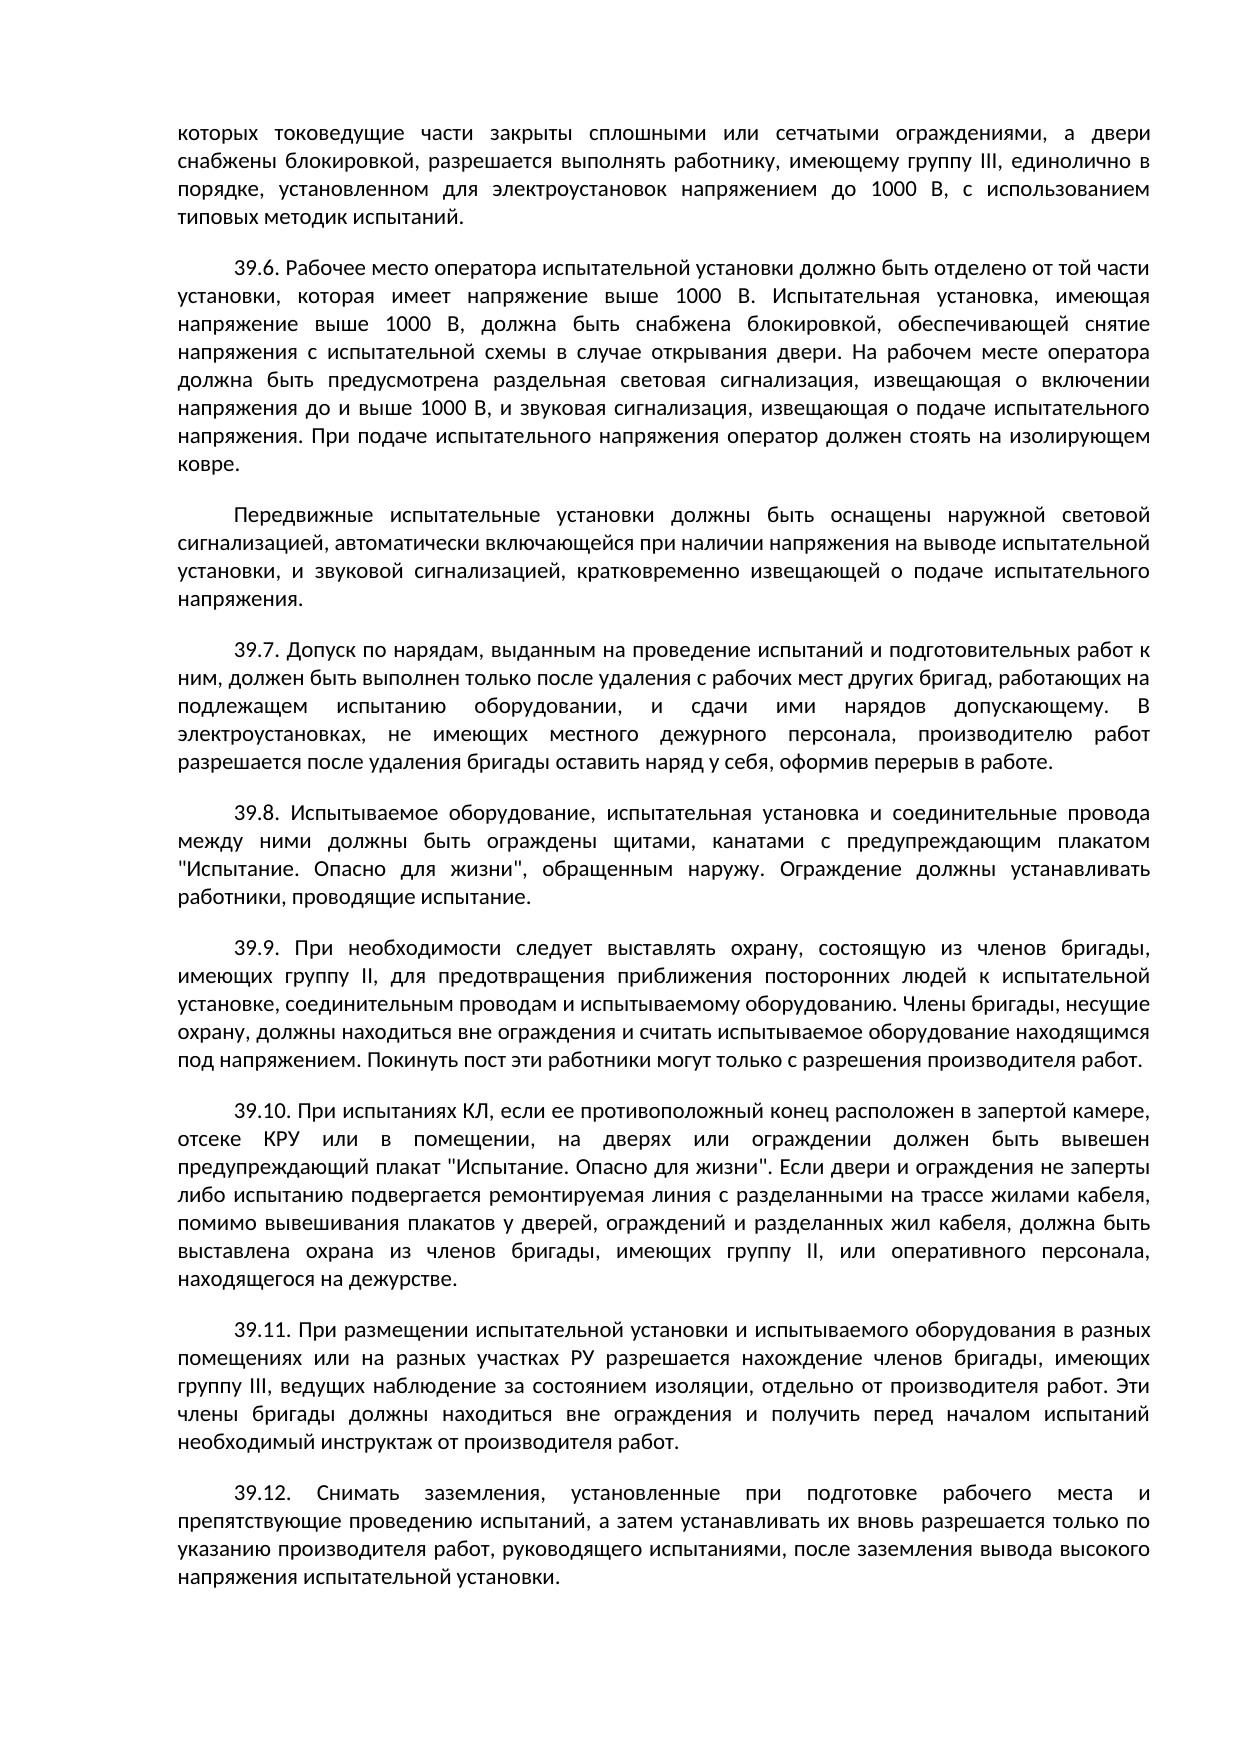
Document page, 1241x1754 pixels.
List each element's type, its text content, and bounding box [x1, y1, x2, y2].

text 39.7. Допуск по нарядам, выданным на проведение испытаний и подготовительных работ к ним, должен быть выполнен только после удаления с рабочих мест других бригад, работающих на подлежащем испытанию оборудовании, и сдачи ими нарядов допускающему. В электроустановках, не имеющих местного дежурного персонала, производителю работ разрешается после удаления бригады оставить наряд у себя, оформив перерыв в работе. [177, 635, 1152, 775]
text 39.6. Рабочее место оператора испытательной установки должно быть отделено от той части установки, которая имеет напряжение выше 1000 В. Испытательная установка, имеющая напряжение выше 1000 В, должна быть снабжена блокировкой, обеспечивающей снятие напряжения с испытательной схемы в случае открывания двери. На рабочем месте оператора должна быть предусмотрена раздельная световая сигнализация, извещающая о включении напряжения до и выше 1000 В, и звуковая сигнализация, извещающая о подаче испытательного напряжения. При подаче испытательного напряжения оператор должен стоять на изолирующем ковре. [177, 253, 1152, 477]
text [177, 118, 1152, 230]
text 39.12. Снимать заземления, установленные при подготовке рабочего места и препятствующие проведению испытаний, а затем устанавливать их вновь разрешается только по указанию производителя работ, руководящего испытаниями, после заземления вывода высокого напряжения испытательной установки. [177, 1478, 1152, 1590]
text 39.11. При размещении испытательной установки и испытываемого оборудования в разных помещениях или на разных участках РУ разрешается нахождение членов бригады, имеющих группу III, ведущих наблюдение за состоянием изоляции, отдельно от производителя работ. Эти члены бригады должны находиться вне ограждения и получить перед началом испытаний необходимый инструктаж от производителя работ. [177, 1315, 1152, 1455]
text 39.8. Испытываемое оборудование, испытательная установка и соединительные провода между ними должны быть ограждены щитами, канатами с предупреждающим плакатом "Испытание. Опасно для жизни", обращенным наружу. Ограждение должны устанавливать работники, проводящие испытание. [177, 798, 1152, 910]
text Передвижные испытательные установки должны быть оснащены наружной световой сигнализацией, автоматически включающейся при наличии напряжения на выводе испытательной установки, и звуковой сигнализацией, кратковременно извещающей о подаче испытательного напряжения. [177, 500, 1152, 612]
text 39.9. При необходимости следует выставлять охрану, состоящую из членов бригады, имеющих группу II, для предотвращения приближения посторонних людей к испытательной установке, соединительным проводам и испытываемому оборудованию. Члены бригады, несущие охрану, должны находиться вне ограждения и считать испытываемое оборудование находящимся под напряжением. Покинуть пост эти работники могут только с разрешения производителя работ. [177, 933, 1152, 1073]
text 39.10. При испытаниях КЛ, если ее противоположный конец расположен в запертой камере, отсеке КРУ или в помещении, на дверях или ограждении должен быть вывешен предупреждающий плакат "Испытание. Опасно для жизни". Если двери и ограждения не заперты либо испытанию подвергается ремонтируемая линия с разделанными на трассе жилами кабеля, помимо вывешивания плакатов у дверей, ограждений и разделанных жил кабеля, должна быть выставлена охрана из членов бригады, имеющих группу II, или оперативного персонала, находящегося на дежурстве. [177, 1096, 1152, 1292]
